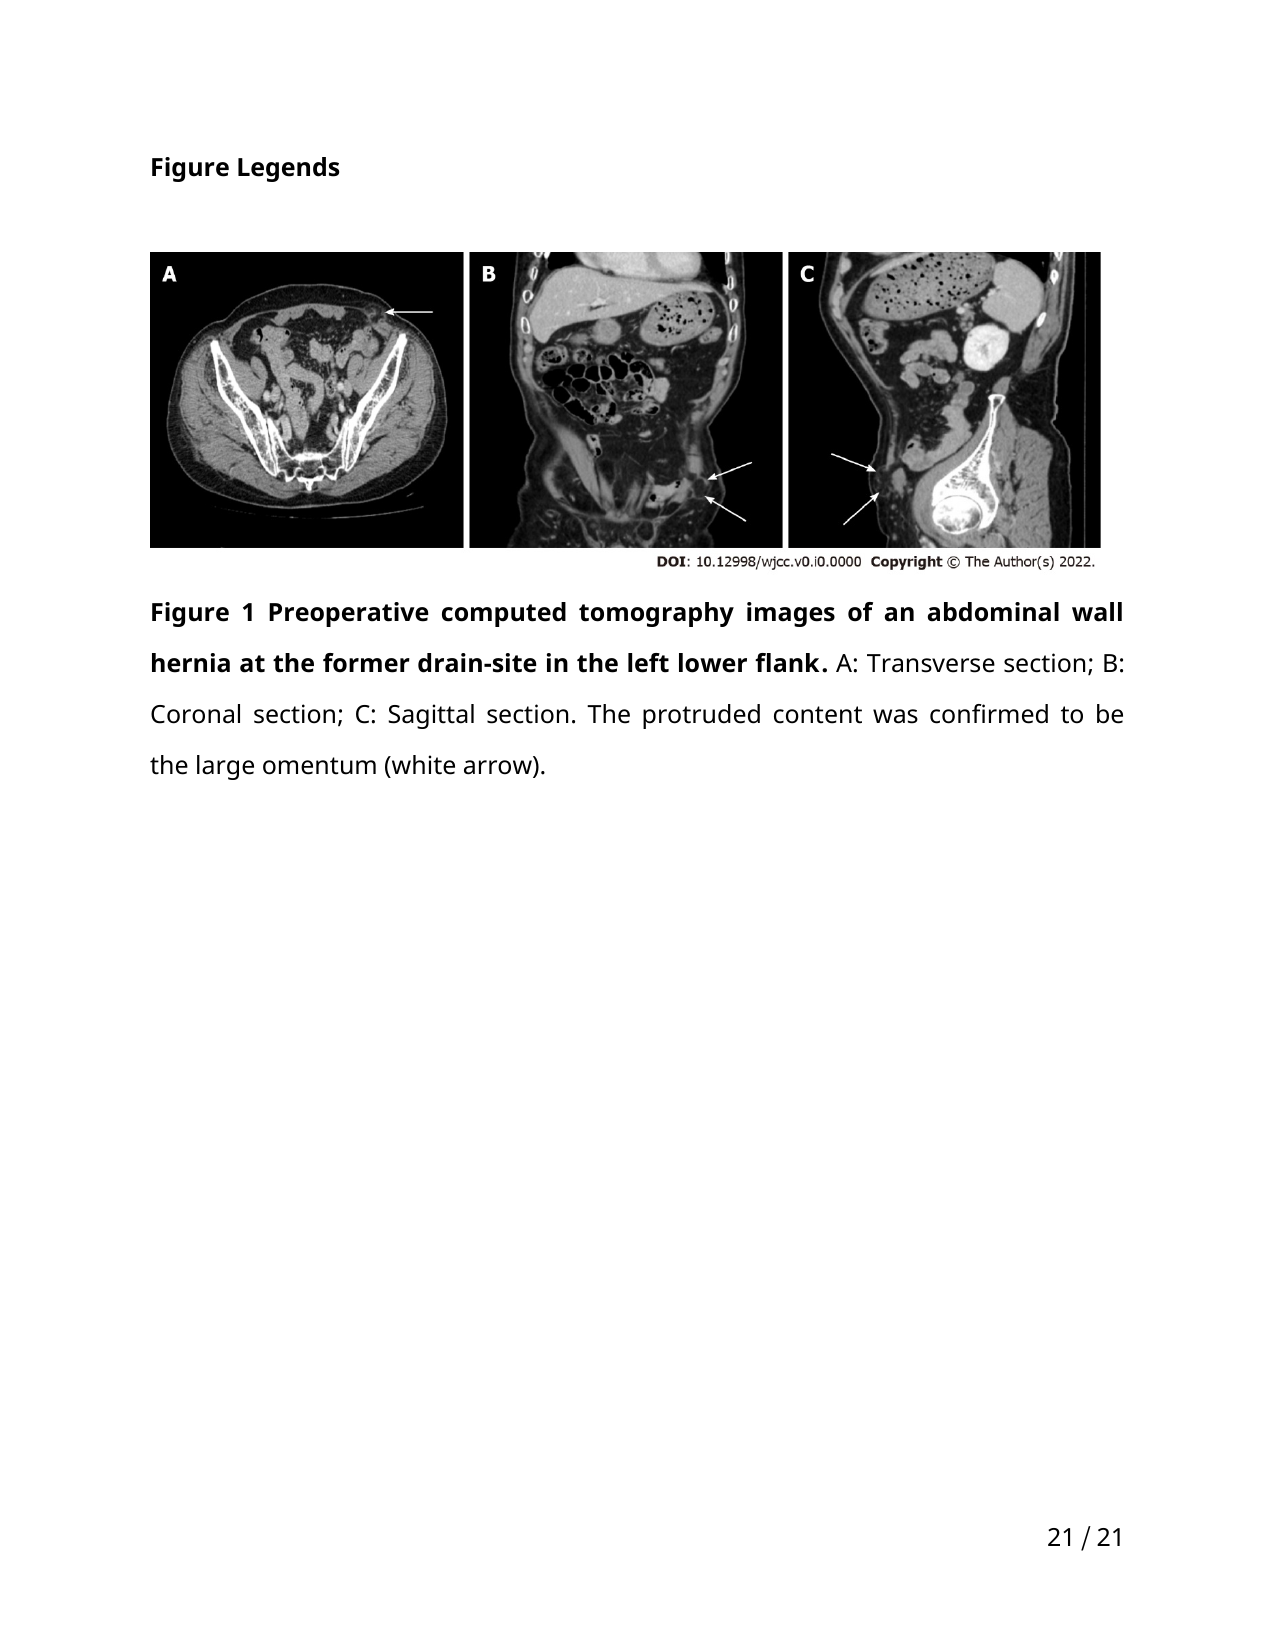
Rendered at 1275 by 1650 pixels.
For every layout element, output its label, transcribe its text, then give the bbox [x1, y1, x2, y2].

text Figure Legends [150, 150, 1125, 184]
picture [150, 252, 1101, 580]
text Figure 1 Preoperative computed tomography images of an abdominal wall hernia at the former drain-site in the left lower flank. A: Transverse section; B: Coronal section; C: Sagittal section. The protruded content was confirmed to be the large omentum (white arrow). [150, 594, 1125, 781]
